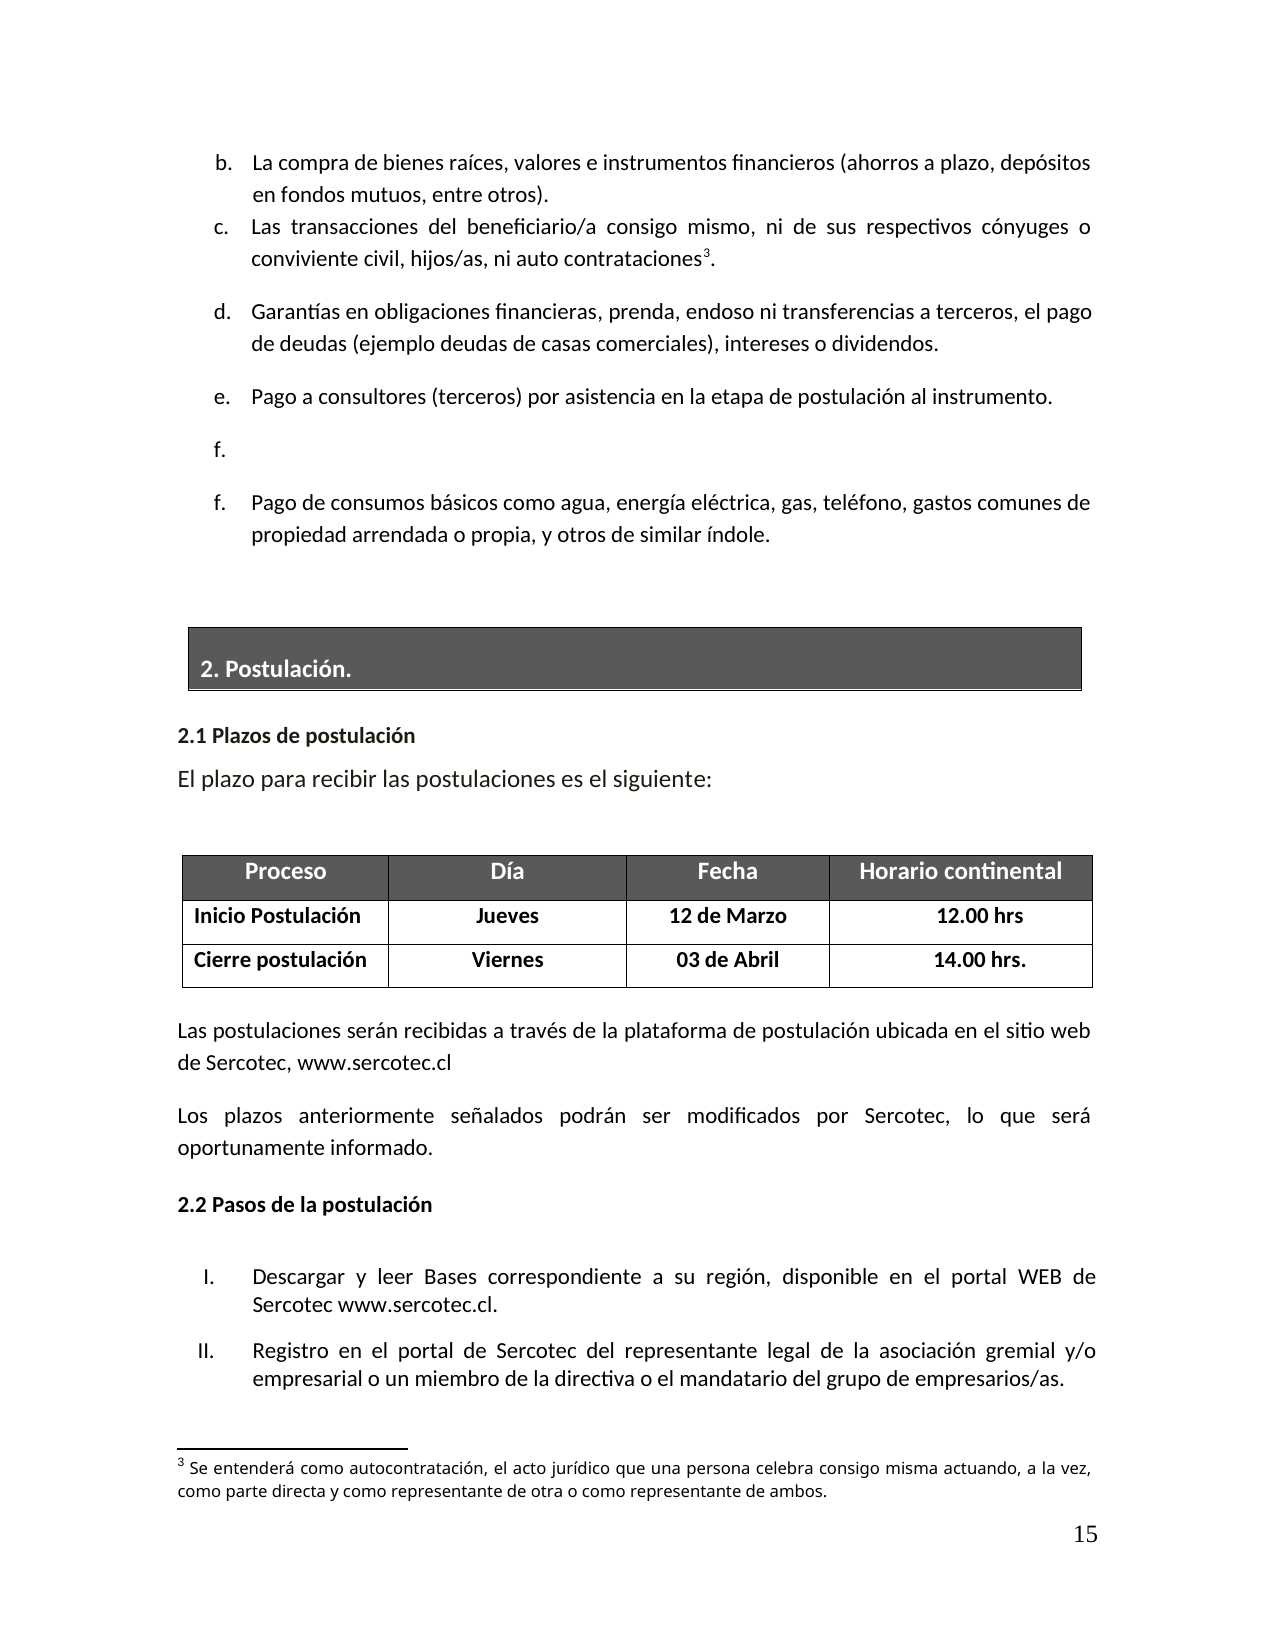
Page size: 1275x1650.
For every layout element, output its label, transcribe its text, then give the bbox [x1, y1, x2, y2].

table_cell 12.00 hrs [830, 901, 1092, 944]
list Garantías en obligaciones financieras, prenda, endoso ni transferencias a terceros, el pago de deudas (ejemplo deudas de casas comerciales), intereses o dividendos. [213, 297, 1093, 357]
list Las transacciones del beneficiario/a consigo mismo, ni de sus respectivos cónyuges o conviviente civil, hijos/as, ni auto contrataciones. [213, 212, 1093, 272]
table_header 2. Postulación. [189, 628, 1081, 689]
text El plazo para recibir las postulaciones es el siguiente: [177, 763, 1098, 793]
table_cell 12 de Marzo [627, 901, 829, 944]
text Las postulaciones serán recibidas a través de la plataforma de postulación ubicada en el sitio web de Sercotec, www.sercotec.cl [177, 1016, 1093, 1076]
list La compra de bienes raíces, valores e instrumentos financieros (ahorros a plazo, depósitos en fondos mutuos, entre otros). [215, 148, 1093, 208]
table_cell Viernes [389, 945, 626, 987]
list Pago a consultores (terceros) por asistencia en la etapa de postulación al instrumento. [213, 382, 1093, 410]
list Pago de consumos básicos como agua, energía eléctrica, gas, teléfono, gastos comunes de propiedad arrendada o propia, y otros de similar índole. [213, 488, 1093, 549]
table_header Horario continental [830, 856, 1092, 900]
table_cell 14.00 hrs. [830, 945, 1092, 987]
table_cell Cierre postulación [183, 945, 388, 987]
subtitle 2.2 Pasos de la postulación [177, 1191, 1098, 1219]
text Los plazos anteriormente señalados podrán ser modificados por Sercotec, lo que será oportunamente informado. [177, 1101, 1093, 1161]
table_header Proceso [183, 856, 388, 900]
table_cell 03 de Abril [627, 945, 829, 987]
list Registro en el portal de Sercotec del representante legal de la asociación gremial y/o empresarial o un miembro de la directiva o el mandatario del grupo de empresarios/as. [215, 1337, 1098, 1393]
table_header Día [389, 856, 626, 900]
table_header Fecha [627, 856, 829, 900]
table_cell Jueves [389, 901, 626, 944]
list Descargar y leer Bases correspondiente a su región, disponible en el portal WEB de Sercotec www.sercotec.cl. [215, 1262, 1098, 1318]
table_cell Inicio Postulación [183, 901, 388, 944]
subtitle 2.1 Plazos de postulación [177, 721, 1098, 749]
